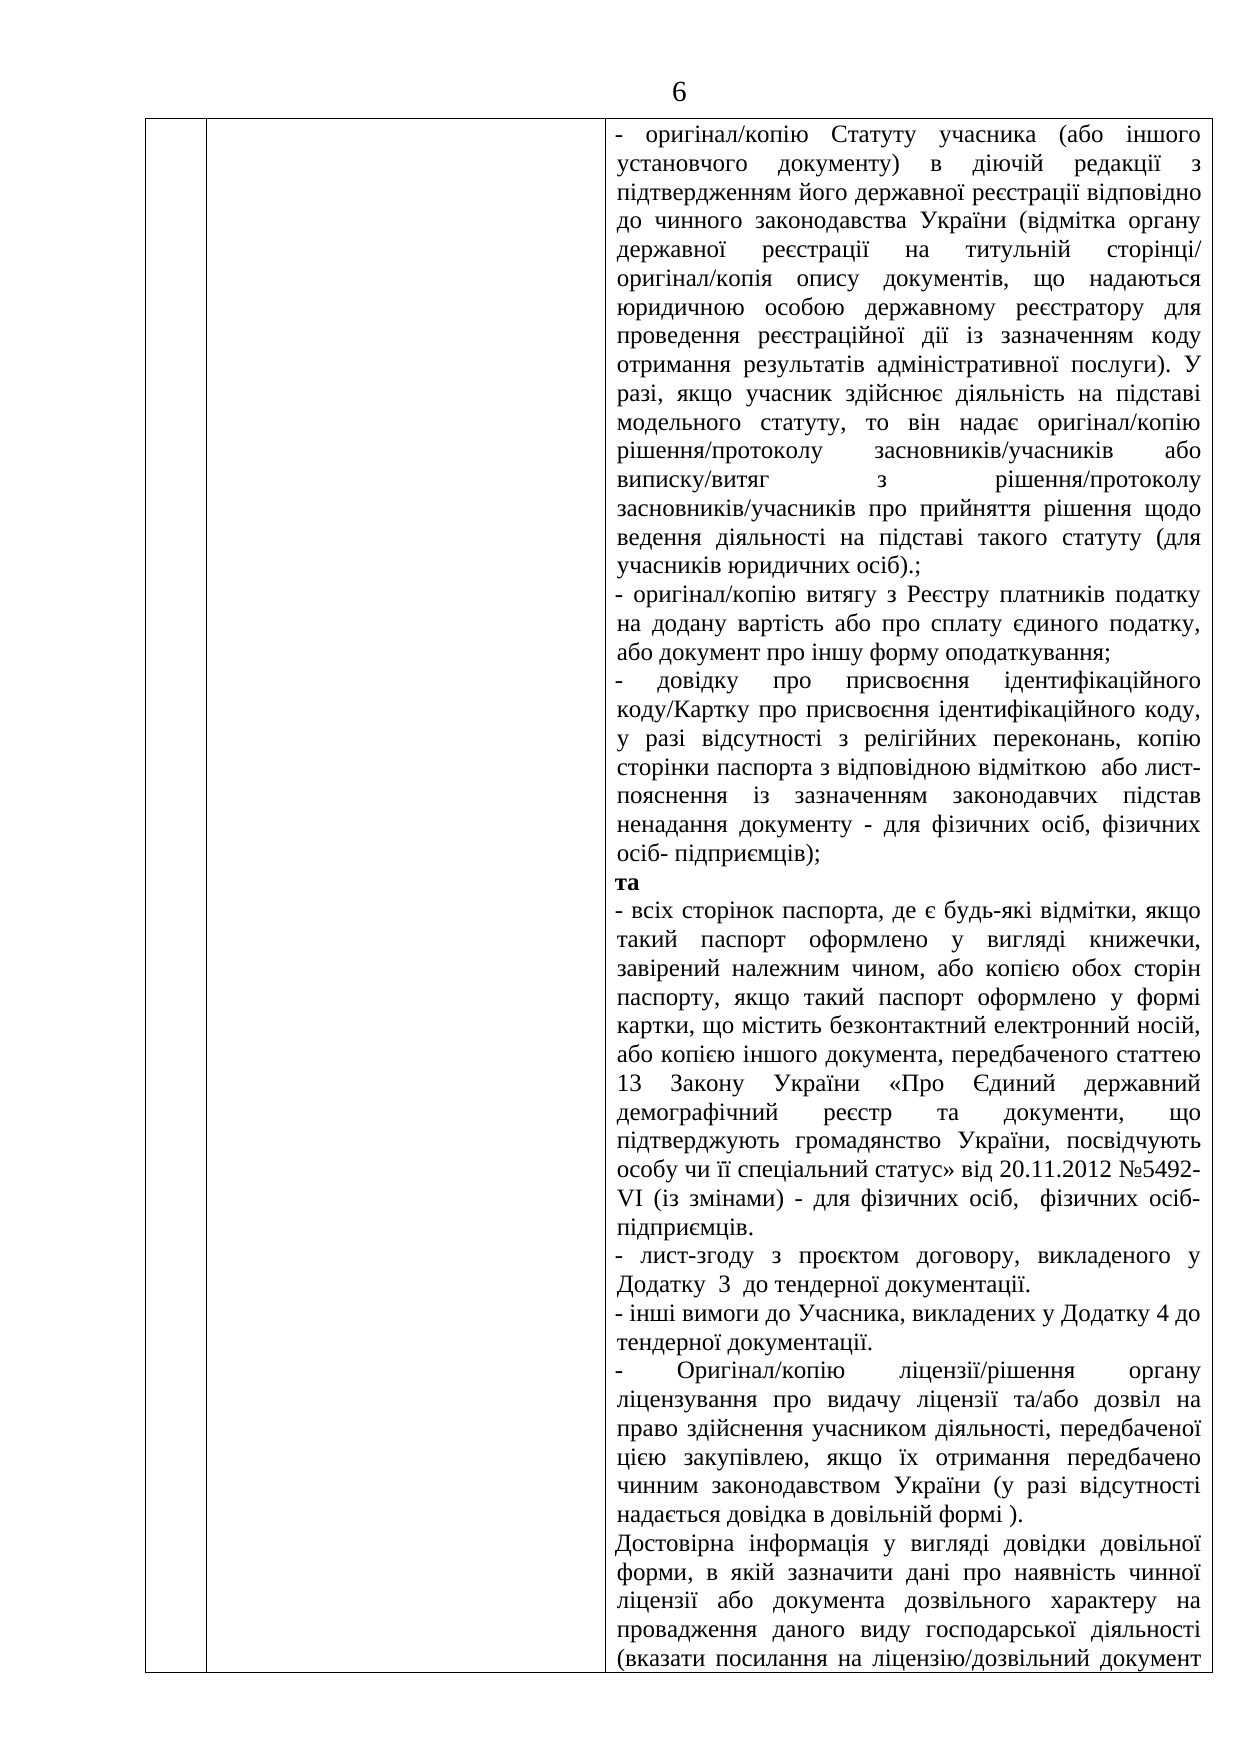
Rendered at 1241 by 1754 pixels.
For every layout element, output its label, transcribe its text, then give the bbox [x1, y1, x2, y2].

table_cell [606, 119, 1212, 1672]
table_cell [207, 119, 605, 1672]
table_cell 1 [146, 119, 206, 1672]
